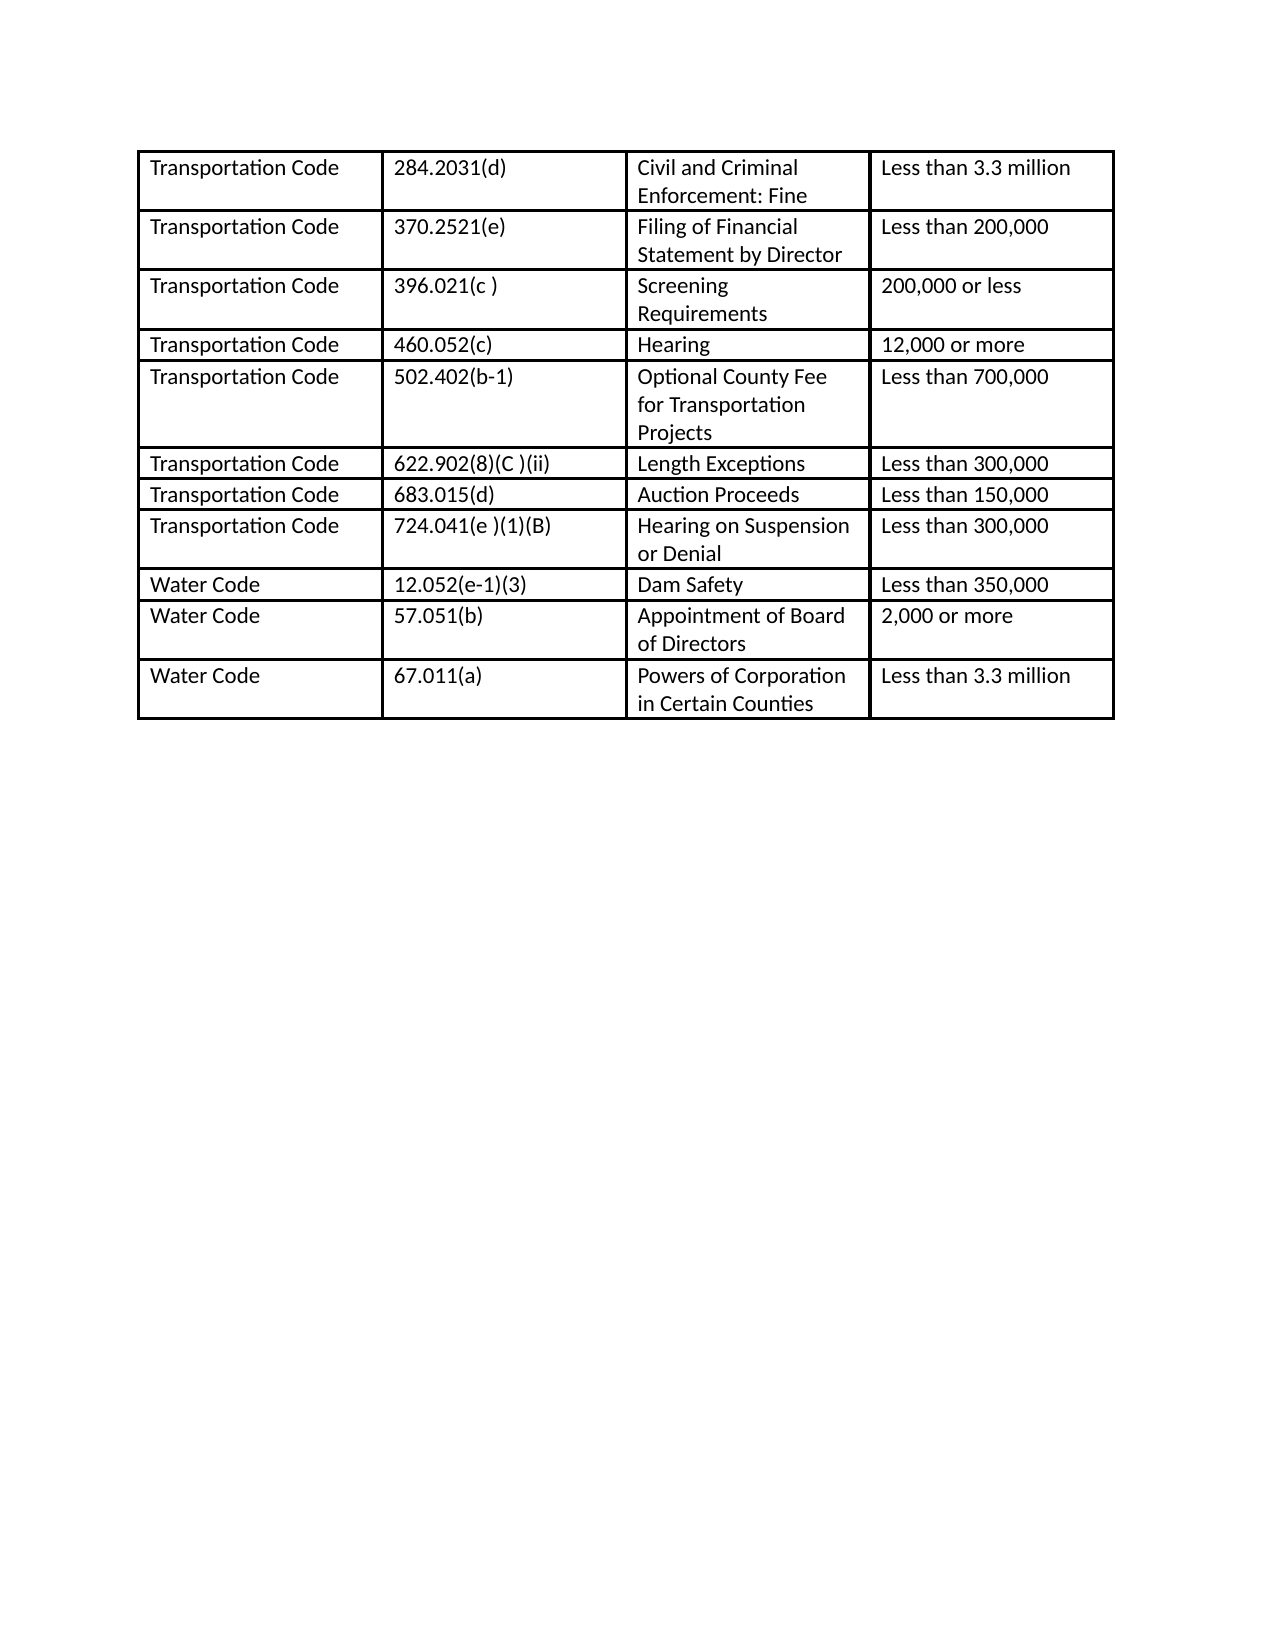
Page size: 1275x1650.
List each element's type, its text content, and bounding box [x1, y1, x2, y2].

table_cell Water Code [140, 661, 381, 717]
table_cell 370.2521(e) [384, 212, 625, 268]
table_cell 67.011(a) [384, 661, 625, 717]
table_cell 396.021(c ) [384, 271, 625, 327]
table_cell 12,000 or more [872, 331, 1112, 359]
table_cell Screening Requirements [628, 271, 868, 327]
table_cell Transportation Code [140, 153, 381, 209]
table_cell Transportation Code [140, 511, 381, 567]
table_cell Transportation Code [140, 212, 381, 268]
table_cell Less than 3.3 million [872, 661, 1112, 717]
table_cell Transportation Code [140, 362, 381, 446]
table_cell 284.2031(d) [384, 153, 625, 209]
table_cell Less than 200,000 [872, 212, 1112, 268]
table_cell Dam Safety [628, 570, 868, 598]
table_cell Transportation Code [140, 480, 381, 508]
table_cell Water Code [140, 570, 381, 598]
table_cell Powers of Corporation in Certain Counties [628, 661, 868, 717]
table_cell 2,000 or more [872, 602, 1112, 658]
table_cell 502.402(b-1) [384, 362, 625, 446]
table_cell 724.041(e )(1)(B) [384, 511, 625, 567]
table_cell Less than 3.3 million [872, 153, 1112, 209]
table_cell 460.052(c) [384, 331, 625, 359]
table_cell Appointment of Board of Directors [628, 602, 868, 658]
table_cell Hearing on Suspension or Denial [628, 511, 868, 567]
table_cell 622.902(8)(C )(ii) [384, 449, 625, 477]
table_cell 200,000 or less [872, 271, 1112, 327]
table_cell Filing of Financial Statement by Director [628, 212, 868, 268]
table_cell Less than 300,000 [872, 449, 1112, 477]
table_cell Auction Proceeds [628, 480, 868, 508]
table_cell Less than 300,000 [872, 511, 1112, 567]
table_cell 683.015(d) [384, 480, 625, 508]
table_cell Optional County Fee for Transportation Projects [628, 362, 868, 446]
table_cell Hearing [628, 331, 868, 359]
table_cell Less than 150,000 [872, 480, 1112, 508]
table_cell 12.052(e-1)(3) [384, 570, 625, 598]
table_cell Transportation Code [140, 331, 381, 359]
table_cell Civil and Criminal Enforcement: Fine [628, 153, 868, 209]
table_cell Water Code [140, 602, 381, 658]
table_cell Less than 350,000 [872, 570, 1112, 598]
table_cell Length Exceptions [628, 449, 868, 477]
table_cell Transportation Code [140, 449, 381, 477]
table_cell 57.051(b) [384, 602, 625, 658]
table_cell Transportation Code [140, 271, 381, 327]
table_cell Less than 700,000 [872, 362, 1112, 446]
